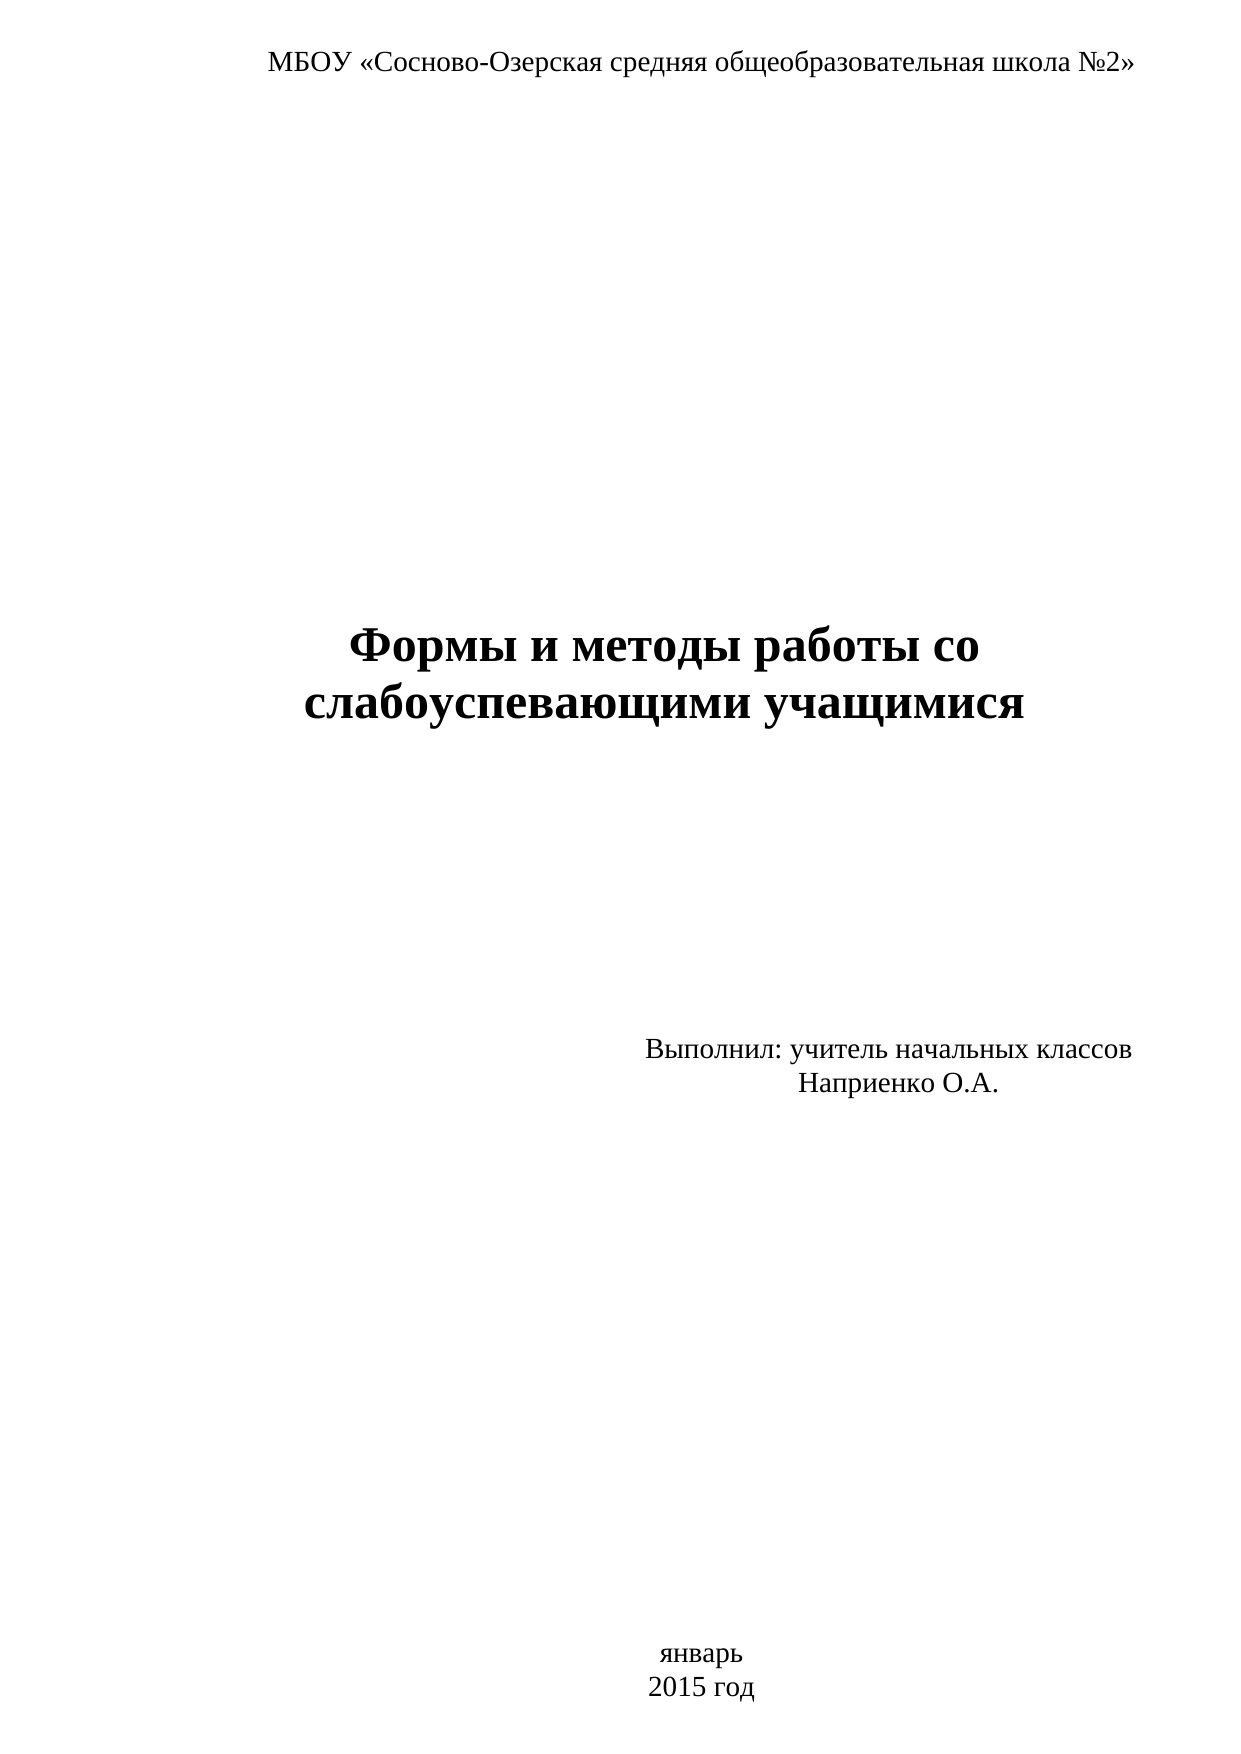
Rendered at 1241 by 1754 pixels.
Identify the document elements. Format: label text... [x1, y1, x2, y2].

text январь [177, 1635, 1152, 1669]
text Выполнил: учитель начальных классов [177, 1031, 1152, 1065]
text Формы и методы работы со слабоуспевающими учащимися [177, 614, 1152, 729]
text МБОУ «Сосново-Озерская средняя общеобразовательная школа №2» [177, 44, 1152, 78]
text Наприенко О.А. [177, 1065, 1152, 1098]
text 2015 год [177, 1669, 1152, 1702]
